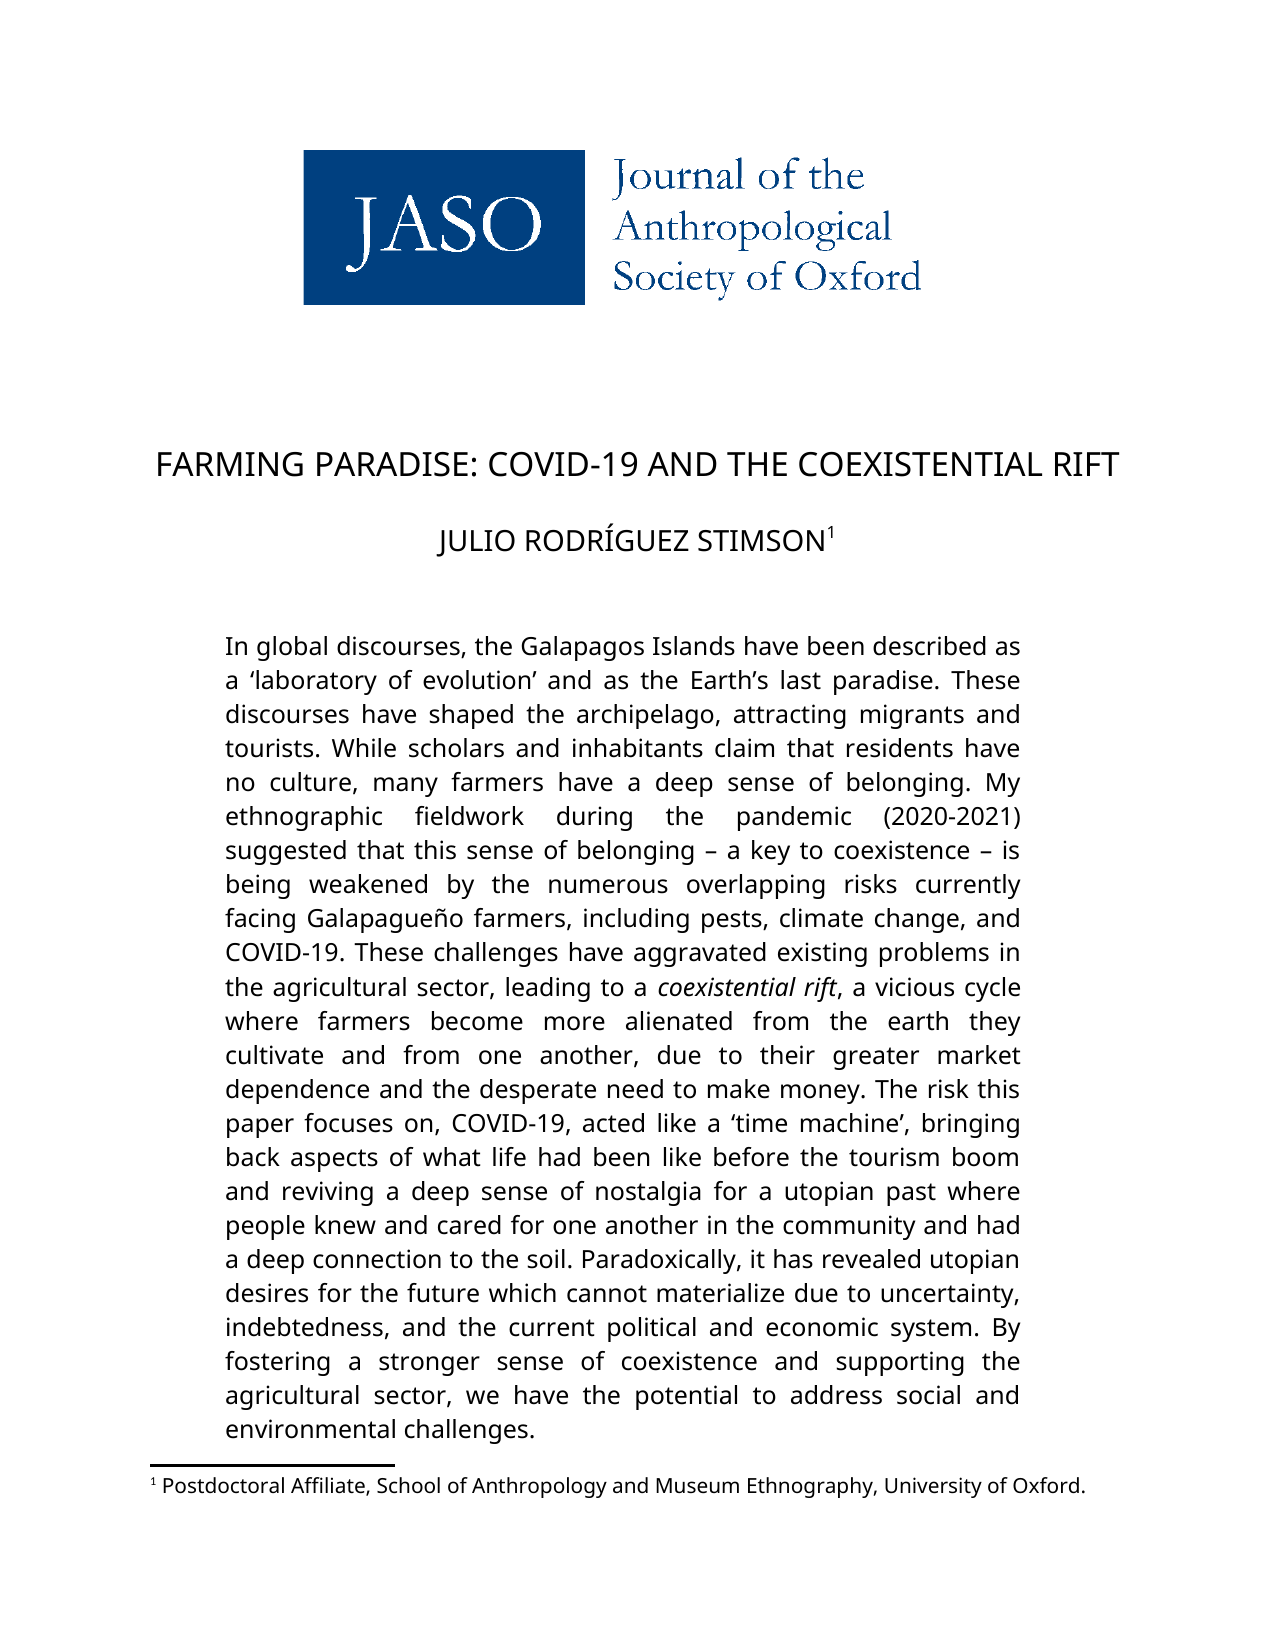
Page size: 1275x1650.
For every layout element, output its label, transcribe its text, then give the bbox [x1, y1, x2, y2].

picture [303, 150, 972, 305]
text JULIO RODRÍGUEZ STIMSON [150, 521, 1125, 560]
text FARMING PARADISE: COVID-19 AND THE COEXISTENTIAL RIFT [150, 441, 1125, 487]
text In global discourses, the Galapagos Islands have been described as a ‘laboratory of evolution’ and as the Earth’s last paradise. These discourses have shaped the archipelago, attracting migrants and tourists. While scholars and inhabitants claim that residents have no culture, many farmers have a deep sense of belonging. My ethnographic fieldwork during the pandemic (2020-2021) suggested that this sense of belonging – a key to coexistence – is being weakened by the numerous overlapping risks currently facing Galapagueño farmers, including pests, climate change, and COVID-19. These challenges have aggravated existing problems in the agricultural sector, leading to a coexistential rift, a vicious cycle where farmers become more alienated from the earth they cultivate and from one another, due to their greater market dependence and the desperate need to make money. The risk this paper focuses on, COVID-19, acted like a ‘time machine’, bringing back aspects of what life had been like before the tourism boom and reviving a deep sense of nostalgia for a utopian past where people knew and cared for one another in the community and had a deep connection to the soil. Paradoxically, it has revealed utopian desires for the future which cannot materialize due to uncertainty, indebtedness, and the current political and economic system. By fostering a stronger sense of coexistence and supporting the agricultural sector, we have the potential to address social and environmental challenges. [225, 628, 1022, 1446]
